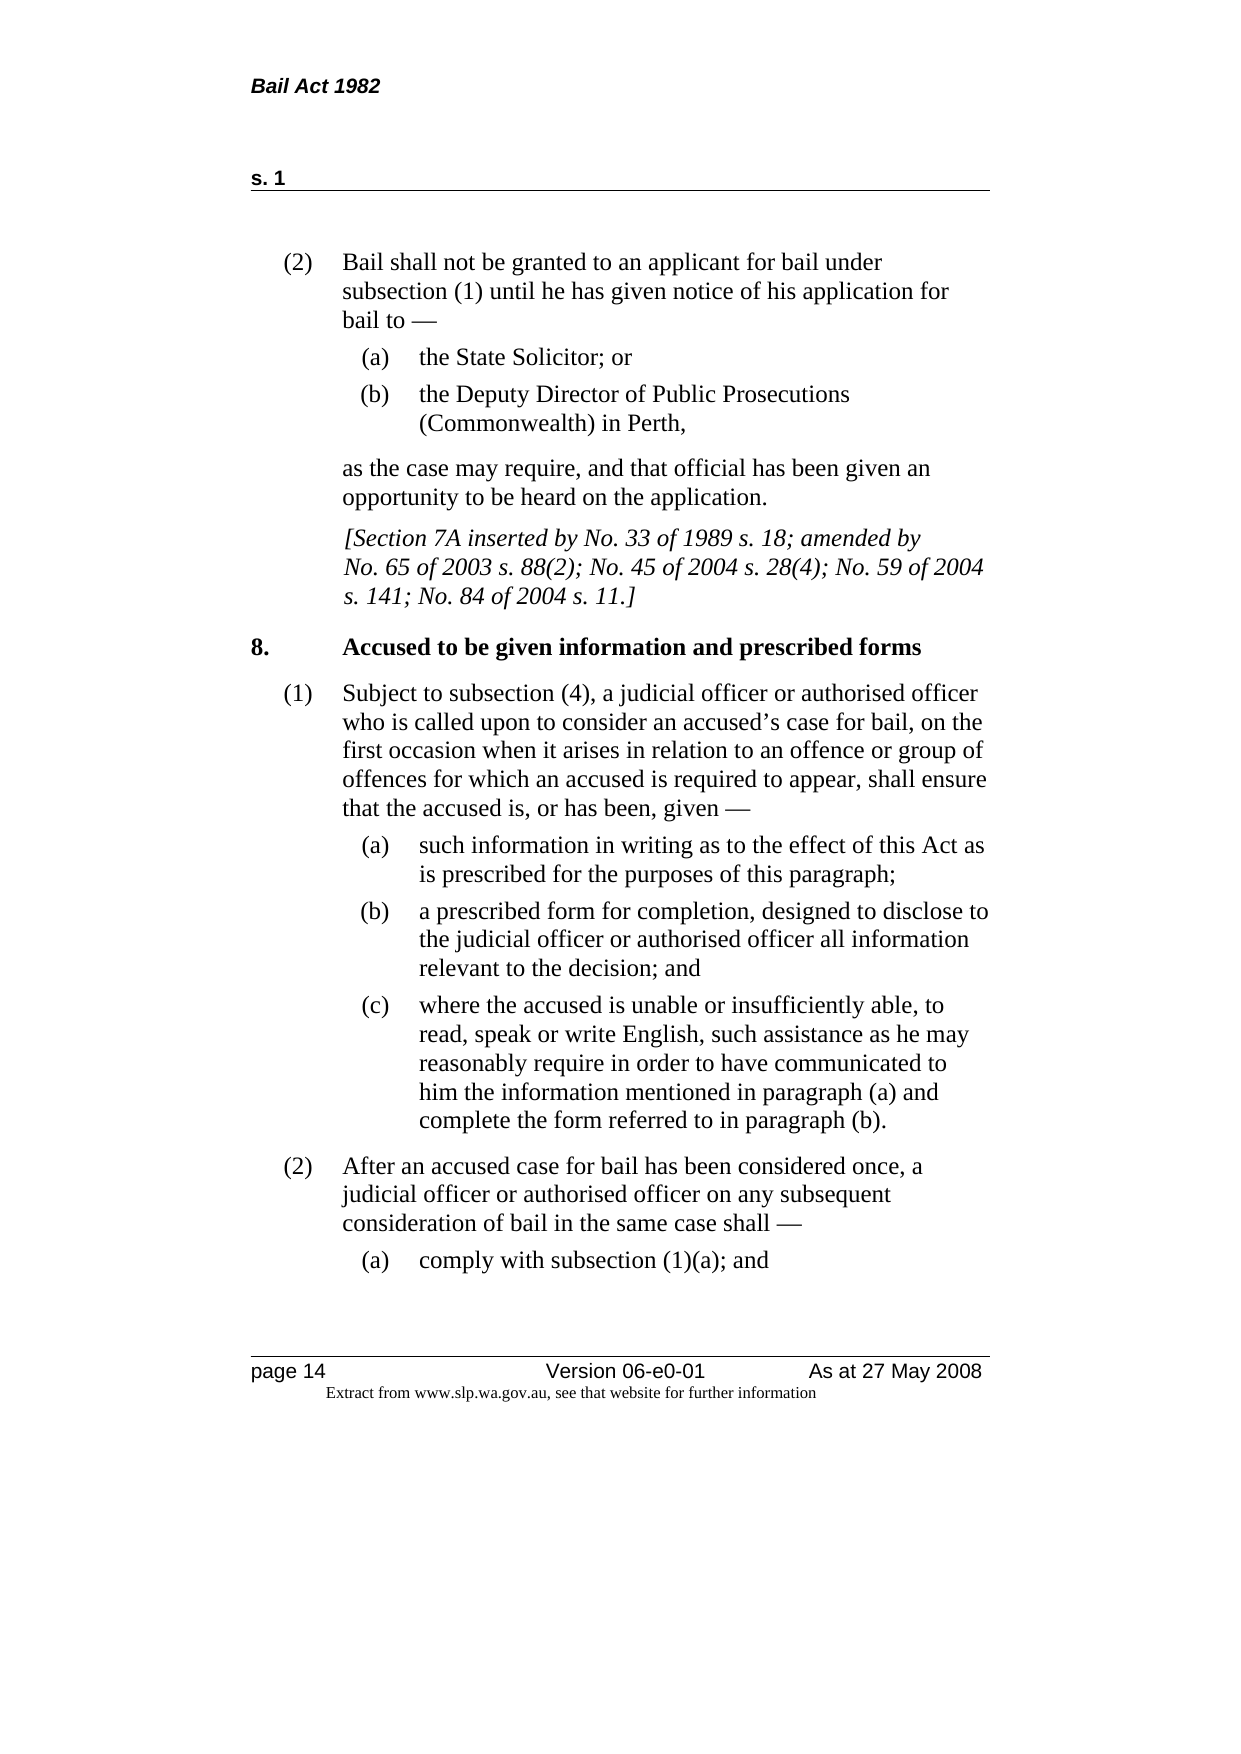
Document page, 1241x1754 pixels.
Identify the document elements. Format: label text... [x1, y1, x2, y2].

text (b) the Deputy Director of Public Prosecutions (Commonwealth) in Perth, [251, 379, 990, 437]
subtitle 8. Accused to be given information and prescribed forms [251, 632, 990, 661]
text (a) such information in writing as to the effect of this Act as is prescribed for the purposes of this paragraph; [251, 830, 990, 887]
text (b) a prescribed form for completion, designed to disclose to the judicial officer or authorised officer all information relevant to the decision; and [251, 896, 990, 982]
text (a) comply with subsection (1)(a); and [251, 1245, 990, 1274]
text (a) the State Solicitor; or [251, 342, 990, 371]
text (c) where the accused is unable or insufficiently able, to read, speak or write English, such assistance as he may reasonably require in order to have communicated to him the information mentioned in paragraph (a) and complete the form referred to in paragraph (b). [251, 990, 990, 1134]
text (2) After an accused case for bail has been considered once, a judicial officer or authorised officer on any subsequent consideration of bail in the same case shall — [251, 1151, 990, 1237]
text (1) Subject to subsection (4), a judicial officer or authorised officer who is called upon to consider an accused’s case for bail, on the first occasion when it arises in relation to an offence or group of offences for which an accused is required to appear, shall ensure that the accused is, or has been, given — [251, 678, 990, 822]
text (2) Bail shall not be granted to an applicant for bail under subsection (1) until he has given notice of his application for bail to — [251, 247, 990, 334]
text [Section 7A inserted by No. 33 of 1989 s. 18; amended by No. 65 of 2003 s. 88(2); No. 45 of 2004 s. 28(4); No. 59 of 2004 s. 141; No. 84 of 2004 s. 11.] [251, 523, 990, 609]
text as the case may require, and that official has been given an opportunity to be heard on the application. [251, 453, 990, 511]
